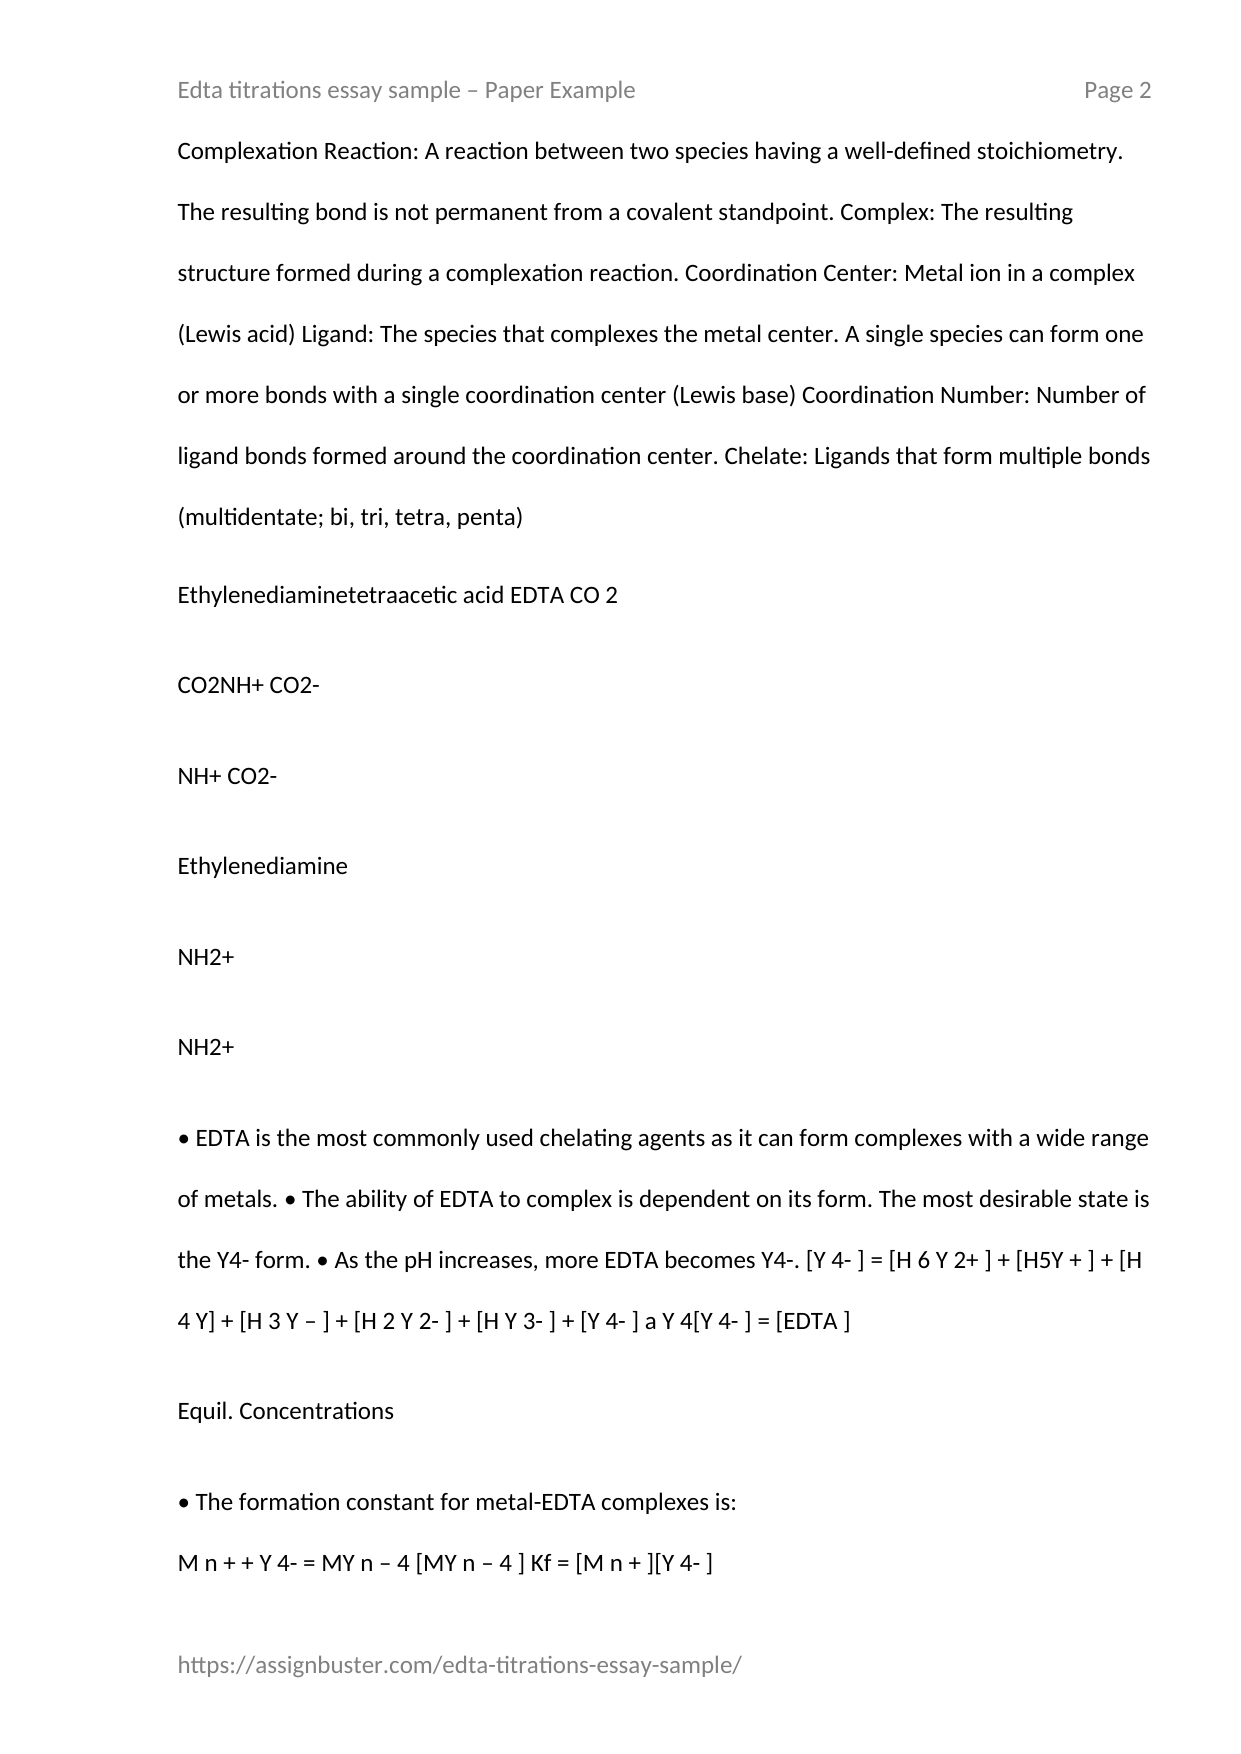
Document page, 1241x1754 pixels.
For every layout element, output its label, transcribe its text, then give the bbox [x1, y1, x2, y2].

text NH2+ [177, 941, 1152, 971]
text CO2NH+ CO2- [177, 669, 1152, 700]
text Complexation Reaction: A reaction between two species having a well-defined stoichiometry. The resulting bond is not permanent from a covalent standpoint. Complex: The resulting structure formed during a complexation reaction. Coordination Center: Metal ion in a complex (Lewis acid) Ligand: The species that complexes the metal center. A single species can form one or more bonds with a single coordination center (Lewis base) Coordination Number: Number of ligand bonds formed around the coordination center. Chelate: Ligands that form multiple bonds (multidentate; bi, tri, tetra, penta) [177, 135, 1152, 532]
text NH2+ [177, 1031, 1152, 1062]
text Equil. Concentrations [177, 1396, 1152, 1426]
text • The formation constant for metal-EDTA complexes is: M n + + Y 4- = MY n – 4 [MY n – 4 ] Kf = [M n + ][Y 4- ] [177, 1486, 1152, 1578]
text Ethylenediamine [177, 850, 1152, 881]
text • EDTA is the most commonly used chelating agents as it can form complexes with a wide range of metals. • The ability of EDTA to complex is dependent on its form. The most desirable state is the Y4- form. • As the pH increases, more EDTA becomes Y4-. [Y 4- ] = [H 6 Y 2+ ] + [H5Y + ] + [H 4 Y] + [H 3 Y – ] + [H 2 Y 2- ] + [H Y 3- ] + [Y 4- ] a Y 4[Y 4- ] = [EDTA ] [177, 1122, 1152, 1336]
text Ethylenediaminetetraacetic acid EDTA CO 2 [177, 579, 1152, 609]
text NH+ CO2- [177, 760, 1152, 790]
